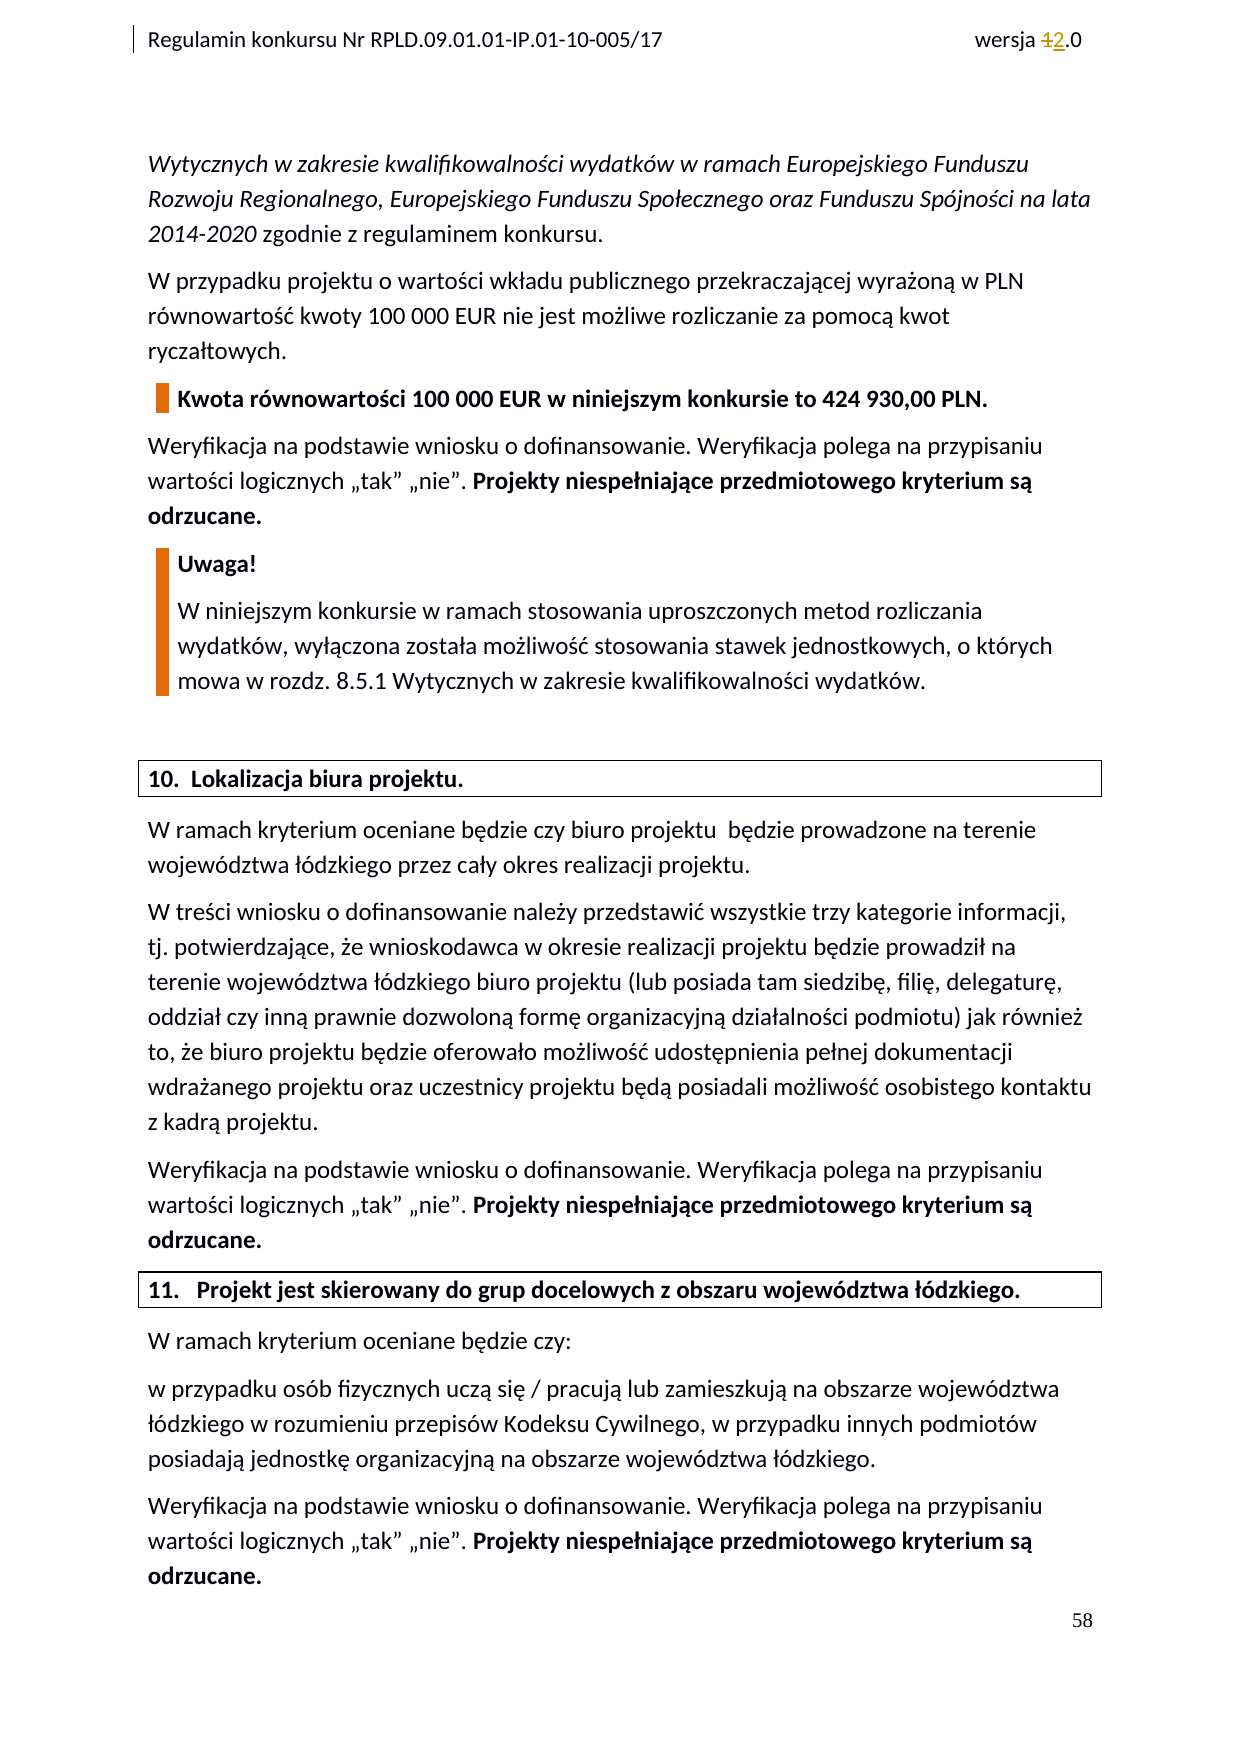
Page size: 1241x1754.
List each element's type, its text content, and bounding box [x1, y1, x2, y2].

text W treści wniosku o dofinansowanie należy przedstawić wszystkie trzy kategorie informacji, tj. potwierdzające, że wnioskodawca w okresie realizacji projektu będzie prowadził na terenie województwa łódzkiego biuro projektu (lub posiada tam siedzibę, filię, delegaturę, oddział czy inną prawnie dozwoloną formę organizacyjną działalności podmiotu) jak również to, że biuro projektu będzie oferowało możliwość udostępnienia pełnej dokumentacji wdrażanego projektu oraz uczestnicy projektu będą posiadali możliwość osobistego kontaktu z kadrą projektu. [148, 896, 1092, 1137]
text Kwota równowartości 100 000 EUR w niniejszym konkursie to 424 930,00 PLN. [169, 383, 1092, 413]
text W niniejszym konkursie w ramach stosowania uproszczonych metod rozliczania wydatków, wyłączona została możliwość stosowania stawek jednostkowych, o których mowa w rozdz. 8.5.1 Wytycznych w zakresie kwalifikowalności wydatków. [169, 595, 1092, 696]
text Uwaga! [169, 548, 1092, 578]
text 11. Projekt jest skierowany do grup docelowych z obszaru województwa łódzkiego. [139, 1273, 1101, 1307]
text 10. Lokalizacja biura projektu. [139, 761, 1101, 796]
text W ramach kryterium oceniane będzie czy: [148, 1325, 1092, 1356]
text W ramach kryterium oceniane będzie czy biuro projektu będzie prowadzone na terenie województwa łódzkiego przez cały okres realizacji projektu. [148, 814, 1092, 879]
text W przypadku projektu o wartości wkładu publicznego przekraczającej wyrażoną w PLN równowartość kwoty 100 000 EUR nie jest możliwe rozliczanie za pomocą kwot ryczałtowych. [148, 265, 1092, 366]
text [148, 148, 1092, 248]
text w przypadku osób fizycznych uczą się / pracują lub zamieszkują na obszarze województwa łódzkiego w rozumieniu przepisów Kodeksu Cywilnego, w przypadku innych podmiotów posiadają jednostkę organizacyjną na obszarze województwa łódzkiego. [148, 1373, 1092, 1473]
